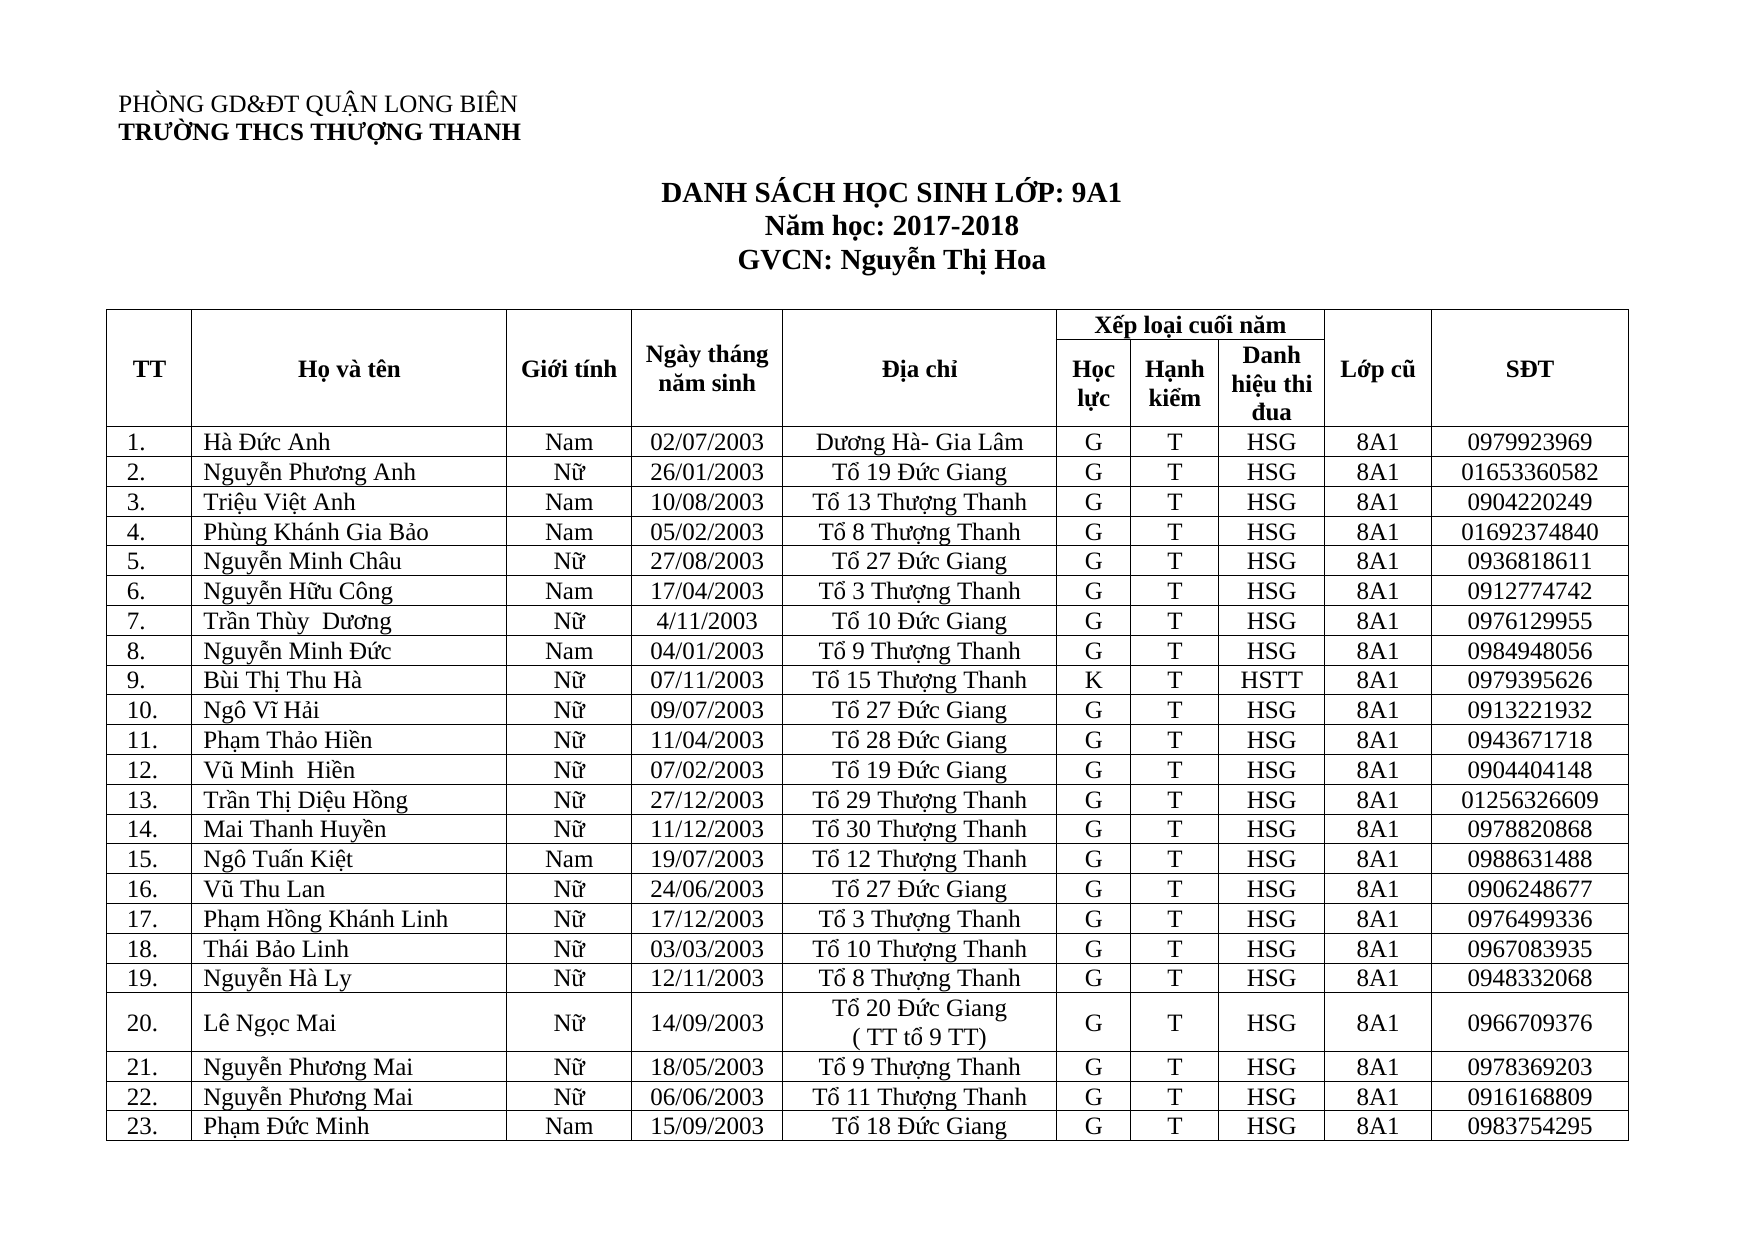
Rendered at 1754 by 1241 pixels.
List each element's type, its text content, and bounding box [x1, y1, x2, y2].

table_cell HSG [1219, 964, 1324, 992]
table_cell T [1131, 487, 1218, 516]
table_cell T [1131, 815, 1218, 843]
table_cell Nữ [507, 815, 631, 843]
table_cell G [1057, 695, 1130, 724]
table_cell [107, 1111, 191, 1140]
table_cell 0967083935 [1432, 934, 1628, 962]
table_cell Nữ [507, 666, 631, 694]
table_cell T [1131, 606, 1218, 635]
table_cell 8A1 [1325, 546, 1431, 575]
table_cell T [1131, 666, 1218, 694]
table_cell 0983754295 [1432, 1111, 1628, 1140]
table_cell G [1057, 487, 1130, 516]
table_cell 03/03/2003 [632, 934, 782, 962]
table_cell Nam [507, 517, 631, 545]
text DANH SÁCH HỌC SINH LỚP: 9A1 [118, 175, 1665, 208]
table_cell HSG [1219, 874, 1324, 903]
table_cell 0904220249 [1432, 487, 1628, 516]
table_cell G [1057, 785, 1130, 813]
table_cell 8A1 [1325, 1082, 1431, 1110]
table_cell HSG [1219, 844, 1324, 873]
table_cell HSG [1219, 815, 1324, 843]
table_cell 11/04/2003 [632, 725, 782, 754]
table_cell G [1057, 1052, 1130, 1081]
table_cell Phùng Khánh Gia Bảo [192, 517, 506, 545]
table_header Giới tính [507, 310, 631, 426]
table_cell Triệu Việt Anh [192, 487, 506, 516]
table_cell 0984948056 [1432, 636, 1628, 664]
table_cell T [1131, 993, 1218, 1051]
table_cell Ngô Tuấn Kiệt [192, 844, 506, 873]
table_header SĐT [1432, 310, 1628, 426]
text GVCN: Nguyễn Thị Hoa [118, 242, 1665, 276]
table_cell 0988631488 [1432, 844, 1628, 873]
table_cell Tổ 19 Đức Giang [783, 755, 1056, 784]
table_cell HSG [1219, 755, 1324, 784]
table_cell [107, 1052, 191, 1081]
table_cell [107, 934, 191, 962]
table_cell 07/11/2003 [632, 666, 782, 694]
table_cell 8A1 [1325, 606, 1431, 635]
table_cell Lê Ngọc Mai [192, 993, 506, 1051]
table_header Xếp loại cuối năm [1057, 310, 1324, 339]
table_cell HSG [1219, 725, 1324, 754]
table_cell Nữ [507, 785, 631, 813]
table_cell 26/01/2003 [632, 457, 782, 486]
table_cell Nữ [507, 1052, 631, 1081]
table_cell T [1131, 695, 1218, 724]
table_cell 15/09/2003 [632, 1111, 782, 1140]
table_cell T [1131, 1082, 1218, 1110]
table_cell 07/02/2003 [632, 755, 782, 784]
table_cell HSG [1219, 1082, 1324, 1110]
table_cell G [1057, 517, 1130, 545]
table_cell T [1131, 725, 1218, 754]
table_cell [107, 1082, 191, 1110]
table_cell 17/04/2003 [632, 576, 782, 605]
table_cell Nguyễn Hữu Công [192, 576, 506, 605]
table_cell Tổ 3 Thượng Thanh [783, 904, 1056, 933]
table_cell Nam [507, 487, 631, 516]
table_cell [107, 844, 191, 873]
table_cell Nam [507, 576, 631, 605]
table_cell 8A1 [1325, 517, 1431, 545]
table_cell G [1057, 1111, 1130, 1140]
table_cell Tổ 15 Thượng Thanh [783, 666, 1056, 694]
table_cell K [1057, 666, 1130, 694]
table_cell 8A1 [1325, 755, 1431, 784]
table_cell [107, 457, 191, 486]
table_cell 8A1 [1325, 993, 1431, 1051]
text Năm học: 2017-2018 [118, 208, 1665, 242]
table_cell HSG [1219, 934, 1324, 962]
table_cell HSG [1219, 904, 1324, 933]
table_cell G [1057, 844, 1130, 873]
table_cell 8A1 [1325, 934, 1431, 962]
table_cell Tổ 8 Thượng Thanh [783, 517, 1056, 545]
table_cell 0943671718 [1432, 725, 1628, 754]
table_cell T [1131, 934, 1218, 962]
table_cell Trần Thị Diệu Hồng [192, 785, 506, 813]
table_cell [107, 487, 191, 516]
table_cell 8A1 [1325, 904, 1431, 933]
table_cell 0979395626 [1432, 666, 1628, 694]
table_cell G [1057, 457, 1130, 486]
table_cell 8A1 [1325, 487, 1431, 516]
table_cell Nguyễn Phương Mai [192, 1082, 506, 1110]
table_cell 0904404148 [1432, 755, 1628, 784]
table_cell 06/06/2003 [632, 1082, 782, 1110]
table_cell Nam [507, 636, 631, 664]
table_cell Tổ 18 Đức Giang [783, 1111, 1056, 1140]
table_cell T [1131, 844, 1218, 873]
table_cell 0979923969 [1432, 427, 1628, 456]
text TRƯỜNG THCS THƯỢNG THANH [118, 117, 1665, 146]
table_cell 01692374840 [1432, 517, 1628, 545]
table_cell 0912774742 [1432, 576, 1628, 605]
table_cell G [1057, 636, 1130, 664]
table_cell [107, 517, 191, 545]
table_cell [107, 785, 191, 813]
table_cell Nguyễn Minh Châu [192, 546, 506, 575]
table_header TT [107, 310, 191, 426]
table_cell Nữ [507, 934, 631, 962]
table_cell Tổ 19 Đức Giang [783, 457, 1056, 486]
table_header Địa chỉ [783, 310, 1056, 426]
table_header Lớp cũ [1325, 310, 1431, 426]
table_cell T [1131, 517, 1218, 545]
table_cell 8A1 [1325, 427, 1431, 456]
table_cell Nữ [507, 874, 631, 903]
table_cell Tổ 20 Đức Giang ( TT tổ 9 TT) [783, 993, 1056, 1051]
table_cell [107, 695, 191, 724]
table_cell HSG [1219, 993, 1324, 1051]
table_cell Tổ 11 Thượng Thanh [783, 1082, 1056, 1110]
table_cell 8A1 [1325, 457, 1431, 486]
table_cell Phạm Đức Minh [192, 1111, 506, 1140]
table_cell G [1057, 874, 1130, 903]
table_cell HSG [1219, 695, 1324, 724]
table_cell Ngô Vĩ Hải [192, 695, 506, 724]
table_cell 0966709376 [1432, 993, 1628, 1051]
table_cell G [1057, 725, 1130, 754]
table_cell G [1057, 606, 1130, 635]
table_cell HSG [1219, 785, 1324, 813]
table_cell Học lực [1057, 340, 1130, 426]
table_cell 01256326609 [1432, 785, 1628, 813]
table_cell 24/06/2003 [632, 874, 782, 903]
table_cell 0976499336 [1432, 904, 1628, 933]
table_cell G [1057, 427, 1130, 456]
table_cell 8A1 [1325, 815, 1431, 843]
table_cell [107, 904, 191, 933]
table_cell T [1131, 1111, 1218, 1140]
table_cell 04/01/2003 [632, 636, 782, 664]
table_cell [107, 725, 191, 754]
table_cell Dương Hà- Gia Lâm [783, 427, 1056, 456]
table_cell 27/08/2003 [632, 546, 782, 575]
table_cell T [1131, 904, 1218, 933]
table_cell HSG [1219, 546, 1324, 575]
table_cell HSG [1219, 457, 1324, 486]
table_cell 8A1 [1325, 874, 1431, 903]
table_cell 8A1 [1325, 576, 1431, 605]
table_cell Tổ 3 Thượng Thanh [783, 576, 1056, 605]
table_cell 8A1 [1325, 844, 1431, 873]
table_cell [107, 874, 191, 903]
table_cell Tổ 8 Thượng Thanh [783, 964, 1056, 992]
table_cell Nữ [507, 546, 631, 575]
table_cell Tổ 13 Thượng Thanh [783, 487, 1056, 516]
table_cell T [1131, 427, 1218, 456]
table_cell HSG [1219, 487, 1324, 516]
table_cell Nguyễn Phương Anh [192, 457, 506, 486]
table_cell HSG [1219, 517, 1324, 545]
table_cell HSG [1219, 576, 1324, 605]
table_cell 0978820868 [1432, 815, 1628, 843]
table_cell [107, 666, 191, 694]
table_cell Nam [507, 1111, 631, 1140]
table_cell 12/11/2003 [632, 964, 782, 992]
table_cell 19/07/2003 [632, 844, 782, 873]
table_cell Vũ Thu Lan [192, 874, 506, 903]
table_cell 01653360582 [1432, 457, 1628, 486]
table_cell Tổ 9 Thượng Thanh [783, 1052, 1056, 1081]
table_cell 0936818611 [1432, 546, 1628, 575]
table_cell 8A1 [1325, 725, 1431, 754]
table_cell G [1057, 1082, 1130, 1110]
table_cell Nữ [507, 725, 631, 754]
table_cell 8A1 [1325, 1052, 1431, 1081]
table_cell [107, 755, 191, 784]
table_cell Phạm Hồng Khánh Linh [192, 904, 506, 933]
table_cell T [1131, 964, 1218, 992]
table_cell HSG [1219, 1111, 1324, 1140]
table_cell G [1057, 934, 1130, 962]
table_cell Nguyễn Minh Đức [192, 636, 506, 664]
table_cell Nữ [507, 904, 631, 933]
table_cell Trần Thùy Dương [192, 606, 506, 635]
table_cell 0976129955 [1432, 606, 1628, 635]
table_cell [107, 636, 191, 664]
table_cell 0913221932 [1432, 695, 1628, 724]
table_cell G [1057, 993, 1130, 1051]
table_cell Tổ 10 Đức Giang [783, 606, 1056, 635]
table_cell Nữ [507, 1082, 631, 1110]
table_cell G [1057, 904, 1130, 933]
table_cell T [1131, 576, 1218, 605]
table_cell 8A1 [1325, 964, 1431, 992]
table_cell Nam [507, 844, 631, 873]
table_cell [107, 576, 191, 605]
table_cell [107, 993, 191, 1051]
table_cell Nguyễn Phương Mai [192, 1052, 506, 1081]
table_cell 02/07/2003 [632, 427, 782, 456]
table_cell [107, 815, 191, 843]
table_cell Nguyễn Hà Ly [192, 964, 506, 992]
table_cell 0978369203 [1432, 1052, 1628, 1081]
table_cell 10/08/2003 [632, 487, 782, 516]
table_cell Nữ [507, 993, 631, 1051]
table_cell [107, 427, 191, 456]
table_cell 17/12/2003 [632, 904, 782, 933]
table_cell T [1131, 874, 1218, 903]
table_cell Nam [507, 427, 631, 456]
table_cell HSTT [1219, 666, 1324, 694]
table_cell HSG [1219, 636, 1324, 664]
table_cell Tổ 27 Đức Giang [783, 546, 1056, 575]
table_cell 8A1 [1325, 785, 1431, 813]
table_cell [107, 964, 191, 992]
table_cell G [1057, 576, 1130, 605]
table_cell Thái Bảo Linh [192, 934, 506, 962]
table_cell G [1057, 546, 1130, 575]
table_cell 09/07/2003 [632, 695, 782, 724]
table_header Ngày tháng năm sinh [632, 310, 782, 426]
table_cell 0948332068 [1432, 964, 1628, 992]
table_cell T [1131, 457, 1218, 486]
table_cell Tổ 9 Thượng Thanh [783, 636, 1056, 664]
table_cell Mai Thanh Huyền [192, 815, 506, 843]
table_cell Tổ 28 Đức Giang [783, 725, 1056, 754]
table_cell T [1131, 1052, 1218, 1081]
table_cell Tổ 12 Thượng Thanh [783, 844, 1056, 873]
table_cell T [1131, 755, 1218, 784]
table_cell Nữ [507, 964, 631, 992]
table_cell Tổ 27 Đức Giang [783, 874, 1056, 903]
table_cell Hà Đức Anh [192, 427, 506, 456]
table_cell Phạm Thảo Hiền [192, 725, 506, 754]
table_cell Tổ 10 Thượng Thanh [783, 934, 1056, 962]
table_cell G [1057, 815, 1130, 843]
table_cell Nữ [507, 457, 631, 486]
table_cell Vũ Minh Hiền [192, 755, 506, 784]
table_cell G [1057, 755, 1130, 784]
table_cell Nữ [507, 606, 631, 635]
table_cell 05/02/2003 [632, 517, 782, 545]
table_cell 11/12/2003 [632, 815, 782, 843]
table_cell [107, 546, 191, 575]
table_cell HSG [1219, 1052, 1324, 1081]
table_cell G [1057, 964, 1130, 992]
table_cell 18/05/2003 [632, 1052, 782, 1081]
table_cell Bùi Thị Thu Hà [192, 666, 506, 694]
table_cell HSG [1219, 427, 1324, 456]
table_cell 8A1 [1325, 1111, 1431, 1140]
table_cell T [1131, 785, 1218, 813]
table_cell HSG [1219, 606, 1324, 635]
table_cell 0906248677 [1432, 874, 1628, 903]
table_cell 8A1 [1325, 695, 1431, 724]
table_cell 27/12/2003 [632, 785, 782, 813]
table_cell Tổ 27 Đức Giang [783, 695, 1056, 724]
text PHÒNG GD&ĐT QUẬN LONG BIÊN [118, 89, 1665, 117]
table_cell Tổ 30 Thượng Thanh [783, 815, 1056, 843]
table_cell 8A1 [1325, 666, 1431, 694]
table_cell 4/11/2003 [632, 606, 782, 635]
table_header Họ và tên [192, 310, 506, 426]
table_cell Nữ [507, 755, 631, 784]
table_cell Nữ [507, 695, 631, 724]
table_cell 0916168809 [1432, 1082, 1628, 1110]
table_cell T [1131, 636, 1218, 664]
table_cell 8A1 [1325, 636, 1431, 664]
table_cell Danh hiệu thi đua [1219, 340, 1324, 426]
table_cell Tổ 29 Thượng Thanh [783, 785, 1056, 813]
table_cell Hạnh kiểm [1131, 340, 1218, 426]
table_cell T [1131, 546, 1218, 575]
table_cell [107, 606, 191, 635]
table_cell 14/09/2003 [632, 993, 782, 1051]
